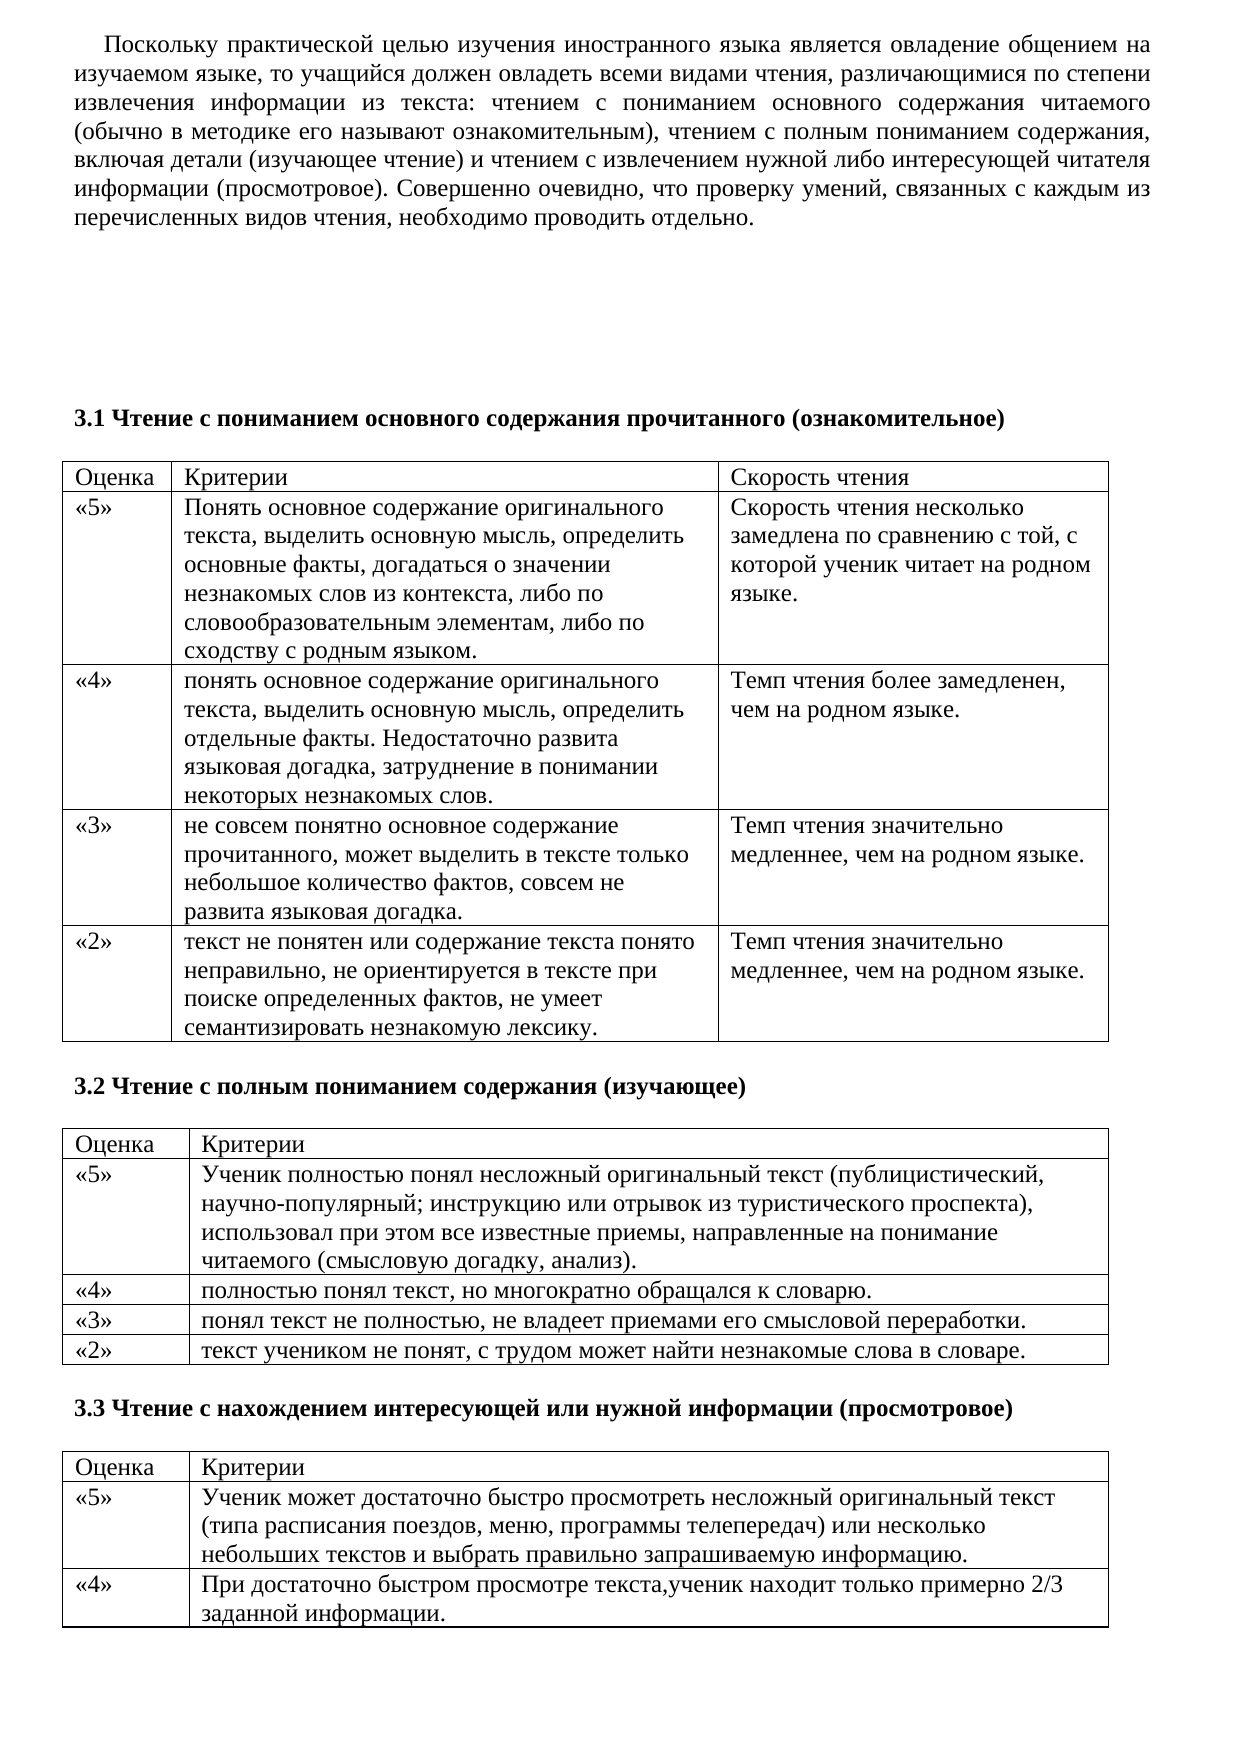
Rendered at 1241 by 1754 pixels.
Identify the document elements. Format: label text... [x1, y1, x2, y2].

table_cell «4» [63, 1275, 189, 1304]
table_cell «4» [63, 1569, 189, 1626]
table_cell Темп чтения более замедленен, чем на родном языке. [719, 665, 1108, 809]
table_header Оценка [63, 1129, 189, 1158]
table_cell «5» [63, 492, 171, 664]
table_cell При достаточно быстром просмотре текста,ученик находит только примерно 2/3 заданной информации. [190, 1569, 1108, 1626]
text 3.2 Чтение с полным пониманием содержания (изучающее) [74, 1071, 1152, 1099]
table_cell понять основное содержание оригинального текста, выделить основную мысль, определить отдельные факты. Недостаточно развита языковая догадка, затруднение в понимании некоторых незнакомых слов. [172, 665, 718, 809]
table_cell Темп чтения значительно медленнее, чем на родном языке. [719, 810, 1108, 925]
table_cell «3» [63, 1305, 189, 1334]
table_cell понял текст не полностью, не владеет приемами его смысловой переработки. [190, 1305, 1108, 1334]
table_cell «2» [63, 926, 171, 1041]
text Поскольку практической целью изучения иностранного языка является овладение общением на изучаемом языке, то учащийся должен овладеть всеми видами чтения, различающимися по степени извлечения информации из текста: чтением с пониманием основного содержания читаемого (обычно в методике его называют ознакомительным), чтением с полным пониманием содержания, включая детали (изучающее чтение) и чтением с извлечением нужной либо интересующей читателя информации (просмотровое). Совершенно очевидно, что проверку умений, связанных с каждым из перечисленных видов чтения, необходимо проводить отдельно. [74, 29, 1152, 231]
table_header Критерии [190, 1452, 1108, 1481]
table_cell Скорость чтения несколько замедлена по сравнению с той, с которой ученик читает на родном языке. [719, 492, 1108, 664]
table_cell текст учеником не понят, с трудом может найти незнакомые слова в словаре. [190, 1335, 1108, 1363]
table_header Критерии [190, 1129, 1108, 1158]
table_cell Понять основное содержание оригинального текста, выделить основную мысль, определить основные факты, догадаться о значении незнакомых слов из контекста, либо по словообразовательным элементам, либо по сходству с родным языком. [172, 492, 718, 664]
table_cell «4» [63, 665, 171, 809]
table_cell «5» [63, 1482, 189, 1568]
table_cell не совсем понятно основное содержание прочитанного, может выделить в тексте только небольшое количество фактов, совсем не развита языковая догадка. [172, 810, 718, 925]
text 3.1 Чтение с пониманием основного содержания прочитанного (ознакомительное) [74, 403, 1152, 432]
table_header Критерии [172, 462, 718, 491]
text 3.3 Чтение с нахождением интересующей или нужной информации (просмотровое) [74, 1393, 1152, 1422]
table_header Оценка [63, 1452, 189, 1481]
table_cell Ученик может достаточно быстро просмотреть несложный оригинальный текст (типа расписания поездов, меню, программы телепередач) или несколько небольших текстов и выбрать правильно запрашиваемую информацию. [190, 1482, 1108, 1568]
table_cell «5» [63, 1159, 189, 1274]
table_cell текст не понятен или содержание текста понято неправильно, не ориентируется в тексте при поиске определенных фактов, не умеет семантизировать незнакомую лексику. [172, 926, 718, 1041]
table_cell «2» [63, 1335, 189, 1363]
table_cell полностью понял текст, но многократно обращался к словарю. [190, 1275, 1108, 1304]
table_cell Ученик полностью понял несложный оригинальный текст (публицистический, научно-популярный; инструкцию или отрывок из туристического проспекта), использовал при этом все известные приемы, направленные на понимание читаемого (смысловую догадку, анализ). [190, 1159, 1108, 1274]
table_header Скорость чтения [719, 462, 1108, 491]
table_header Оценка [63, 462, 171, 491]
table_cell Темп чтения значительно медленнее, чем на родном языке. [719, 926, 1108, 1041]
table_cell «3» [63, 810, 171, 925]
